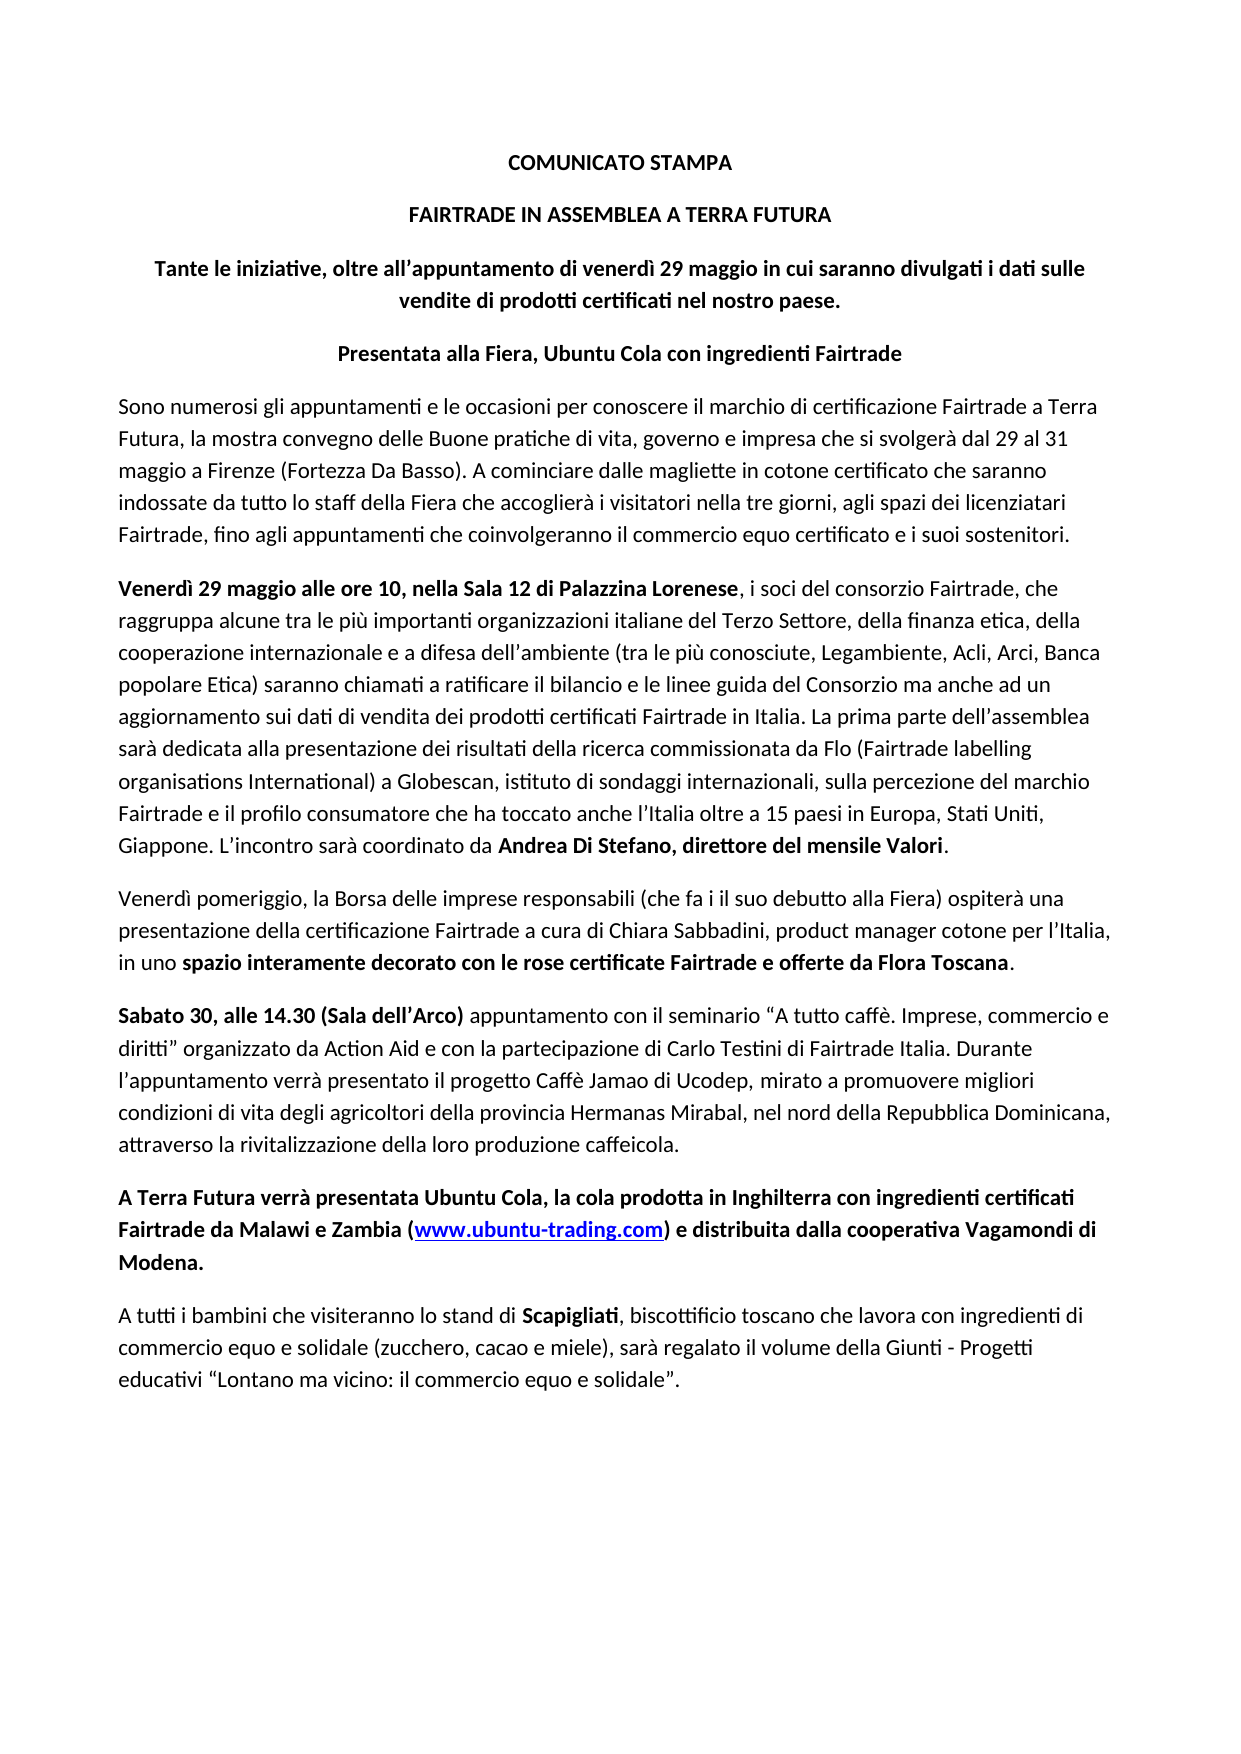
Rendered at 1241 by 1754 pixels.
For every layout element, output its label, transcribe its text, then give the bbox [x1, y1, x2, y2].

text A Terra Futura verrà presentata Ubuntu Cola, la cola prodotta in Inghilterra con ingredienti certificati Fairtrade da Malawi e Zambia (www.ubuntu-trading.com) e distribuita dalla cooperativa Vagamondi di Modena. [118, 1183, 1122, 1276]
text Sabato 30, alle 14.30 (Sala dell’Arco) appuntamento con il seminario “A tutto caffè. Imprese, commercio e diritti” organizzato da Action Aid e con la partecipazione di Carlo Testini di Fairtrade Italia. Durante l’appuntamento verrà presentato il progetto Caffè Jamao di Ucodep, mirato a promuovere migliori condizioni di vita degli agricoltori della provincia Hermanas Mirabal, nel nord della Repubblica Dominicana, attraverso la rivitalizzazione della loro produzione caffeicola. [118, 1002, 1122, 1158]
text Tante le iniziative, oltre all’appuntamento di venerdì 29 maggio in cui saranno divulgati i dati sulle vendite di prodotti certificati nel nostro paese. [118, 254, 1122, 314]
text Presentata alla Fiera, Ubuntu Cola con ingredienti Fairtrade [118, 339, 1122, 367]
text Venerdì 29 maggio alle ore 10, nella Sala 12 di Palazzina Lorenese, i soci del consorzio Fairtrade, che raggruppa alcune tra le più importanti organizzazioni italiane del Terzo Settore, della finanza etica, della cooperazione internazionale e a difesa dell’ambiente (tra le più conosciute, Legambiente, Acli, Arci, Banca popolare Etica) saranno chiamati a ratificare il bilancio e le linee guida del Consorzio ma anche ad un aggiornamento sui dati di vendita dei prodotti certificati Fairtrade in Italia. La prima parte dell’assemblea sarà dedicata alla presentazione dei risultati della ricerca commissionata da Flo (Fairtrade labelling organisations International) a Globescan, istituto di sondaggi internazionali, sulla percezione del marchio Fairtrade e il profilo consumatore che ha toccato anche l’Italia oltre a 15 paesi in Europa, Stati Uniti, Giappone. L’incontro sarà coordinato da Andrea Di Stefano, direttore del mensile Valori. [118, 574, 1122, 859]
text A tutti i bambini che visiteranno lo stand di Scapigliati, biscottificio toscano che lavora con ingredienti di commercio equo e solidale (zucchero, cacao e miele), sarà regalato il volume della Giunti - Progetti educativi “Lontano ma vicino: il commercio equo e solidale”. [118, 1301, 1122, 1393]
text Sono numerosi gli appuntamenti e le occasioni per conoscere il marchio di certificazione Fairtrade a Terra Futura, la mostra convegno delle Buone pratiche di vita, governo e impresa che si svolgerà dal 29 al 31 maggio a Firenze (Fortezza Da Basso). A cominciare dalle magliette in cotone certificato che saranno indossate da tutto lo staff della Fiera che accoglierà i visitatori nella tre giorni, agli spazi dei licenziatari Fairtrade, fino agli appuntamenti che coinvolgeranno il commercio equo certificato e i suoi sostenitori. [118, 392, 1122, 549]
text COMUNICATO STAMPA [118, 148, 1122, 176]
text FAIRTRADE IN ASSEMBLEA A TERRA FUTURA [118, 201, 1122, 229]
text Venerdì pomeriggio, la Borsa delle imprese responsabili (che fa i il suo debutto alla Fiera) ospiterà una presentazione della certificazione Fairtrade a cura di Chiara Sabbadini, product manager cotone per l’Italia, in uno spazio interamente decorato con le rose certificate Fairtrade e offerte da Flora Toscana. [118, 884, 1122, 977]
